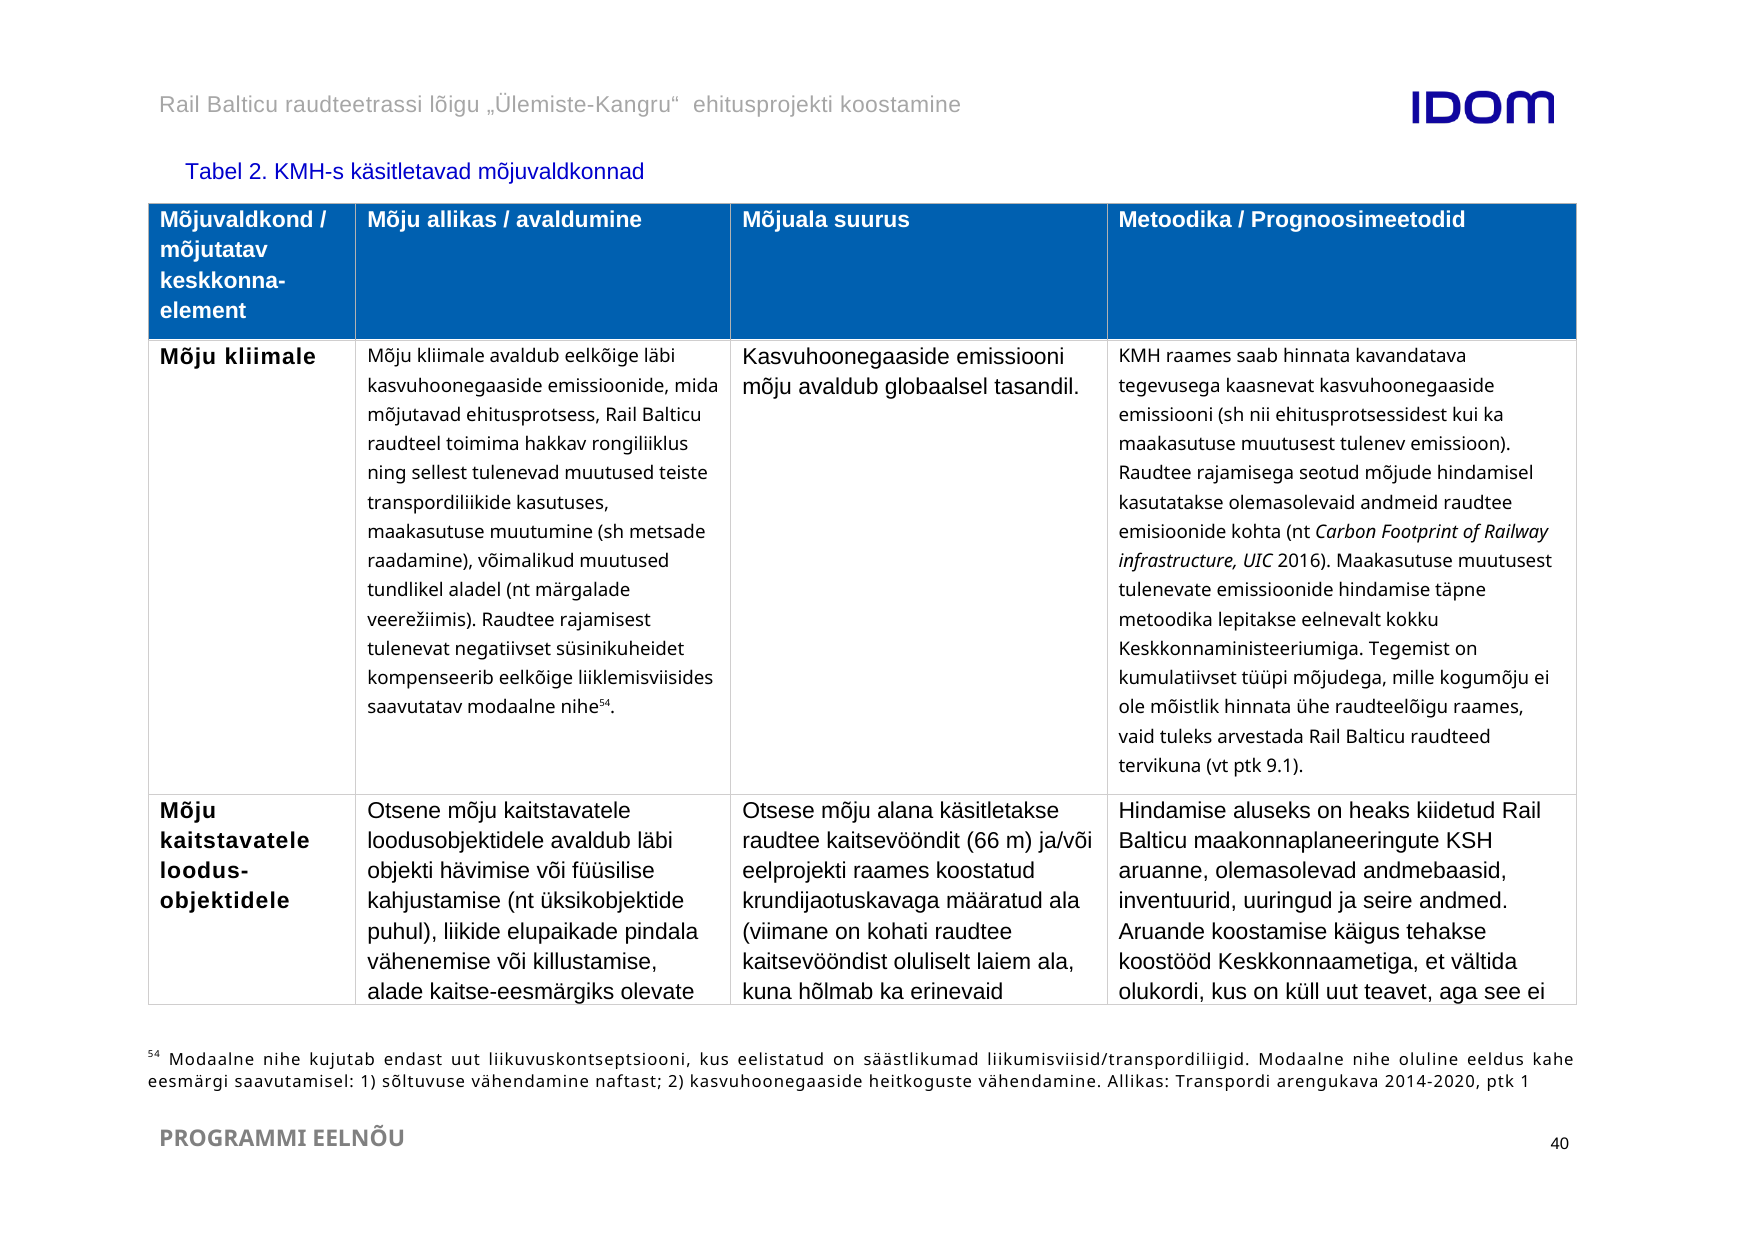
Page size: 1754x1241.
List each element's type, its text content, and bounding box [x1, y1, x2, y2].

table_header Mõjuvaldkond / mõjutatav keskkonna-element [149, 204, 355, 339]
table_header Mõjuala suurus [731, 204, 1107, 339]
table_cell Mõju kliimale avaldub eelkõige läbi kasvuhoonegaaside emissioonide, mida mõjutavad ehitusprotsess, Rail Balticu raudteel toimima hakkav rongiliiklus ning sellest tulenevad muutused teiste transpordiliikide kasutuses, maakasutuse muutumine (sh metsade raadamine), võimalikud muutused tundlikel aladel (nt märgalade veerežiimis). Raudtee rajamisest tulenevat negatiivset süsinikuheidet kompenseerib eelkõige liiklemisviisides saavutatav modaalne nihe. [356, 341, 730, 794]
table_header Metoodika / Prognoosimeetodid [1108, 204, 1576, 339]
table_header Mõju allikas / avaldumine [356, 204, 730, 339]
table_cell Mõju kliimale [149, 341, 355, 794]
picture [1412, 90, 1554, 124]
table_cell KMH raames saab hinnata kavandatava tegevusega kaasnevat kasvuhoonegaaside emissiooni (sh nii ehitusprotsessidest kui ka maakasutuse muutusest tulenev emissioon). Raudtee rajamisega seotud mõjude hindamisel kasutatakse olemasolevaid andmeid raudtee emisioonide kohta (nt Carbon Footprint of Railway infrastructure, UIC 2016). Maakasutuse muutusest tulenevate emissioonide hindamise täpne metoodika lepitakse eelnevalt kokku Keskkonnaministeeriumiga. Tegemist on kumulatiivset tüüpi mõjudega, mille kogumõju ei ole mõistlik hinnata ühe raudteelõigu raames, vaid tuleks arvestada Rail Balticu raudteed tervikuna (vt ptk 9.1). [1108, 341, 1576, 794]
table_cell Kasvuhoonegaaside emissiooni mõju avaldub globaalsel tasandil. [731, 341, 1107, 794]
table_cell Mõju kaitstavatele loodus-objektidele [149, 795, 355, 1004]
